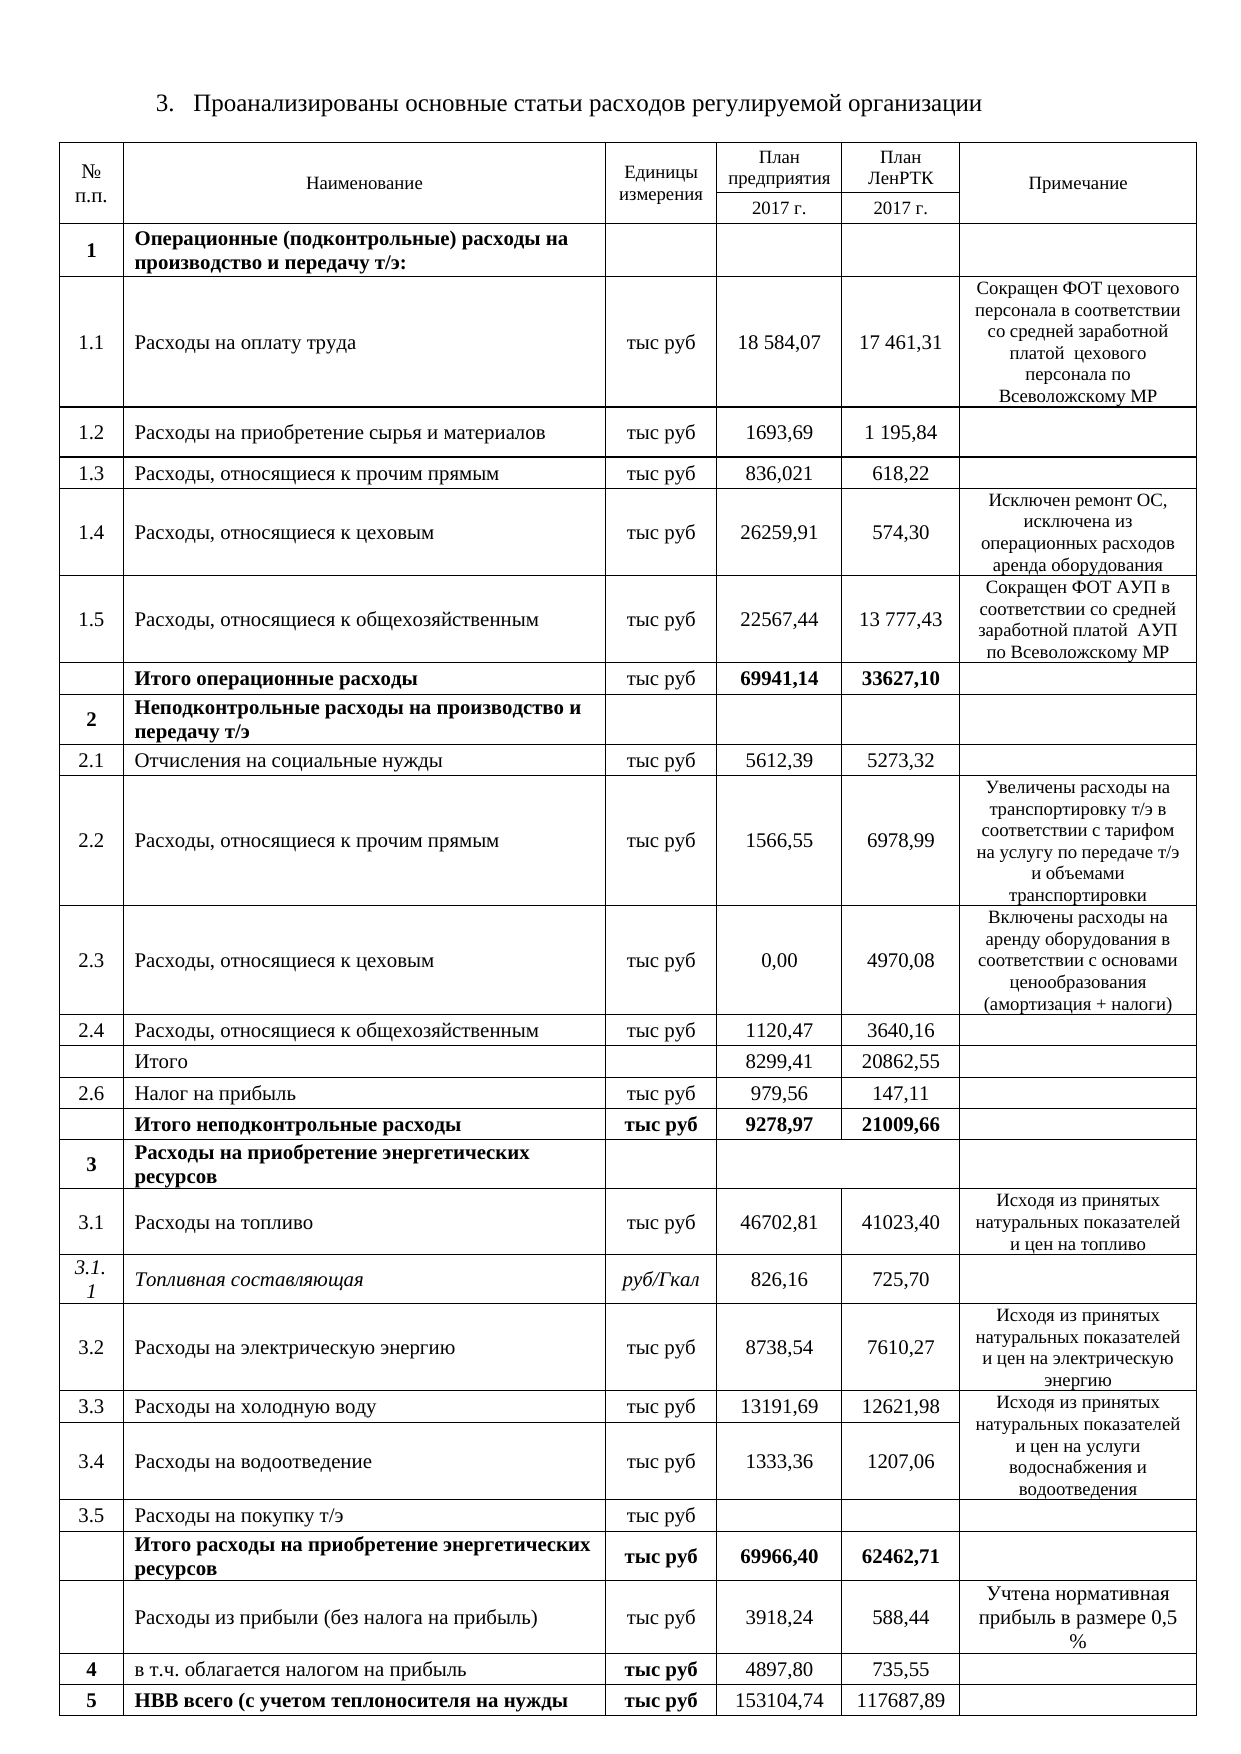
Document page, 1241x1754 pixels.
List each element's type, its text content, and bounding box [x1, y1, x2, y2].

table_cell 1.2 [60, 408, 123, 456]
table_cell [60, 1581, 123, 1653]
table_cell тыс руб [606, 1581, 716, 1653]
table_cell Сокращен ФОТ АУП в соответствии со средней заработной платой АУП по Всеволожскому МР [960, 576, 1196, 662]
table_cell 574,30 [842, 489, 959, 575]
table_cell [717, 1140, 842, 1188]
table_cell [606, 695, 716, 743]
table_cell [960, 1046, 1196, 1077]
table_cell [60, 1046, 123, 1077]
table_cell 2.4 [60, 1015, 123, 1045]
table_cell 1 [60, 224, 123, 276]
table_cell 826,16 [717, 1255, 841, 1303]
table_cell Неподконтрольные расходы на производство и передачу т/э [124, 695, 605, 743]
table_cell Расходы на приобретение энергетических ресурсов [124, 1140, 605, 1188]
table_cell тыс руб [606, 277, 716, 406]
table_cell руб/Гкал [606, 1255, 716, 1303]
table_cell Итого неподконтрольные расходы [124, 1109, 605, 1139]
table_cell тыс руб [606, 1189, 716, 1254]
table_cell [960, 745, 1196, 775]
table_cell [960, 1654, 1196, 1684]
table_cell 20862,55 [842, 1046, 959, 1077]
table_cell [842, 1500, 959, 1531]
table_cell 1333,36 [717, 1423, 841, 1499]
table_cell 33627,10 [842, 663, 959, 693]
table_cell Расходы, относящиеся к общехозяйственным [124, 576, 605, 662]
table_cell тыс руб [606, 1078, 716, 1108]
table_cell [960, 1255, 1196, 1303]
table_cell 1693,69 [717, 408, 841, 456]
table_cell Расходы на оплату труда [124, 277, 605, 406]
table_cell Расходы на топливо [124, 1189, 605, 1254]
table_cell [606, 224, 716, 276]
table_cell Исходя из принятых натуральных показателей и цен на топливо [960, 1189, 1196, 1254]
table_cell 3.2 [60, 1304, 123, 1390]
table_cell 4970,08 [842, 906, 959, 1014]
table_cell тыс руб [606, 1015, 716, 1045]
table_cell тыс руб [606, 663, 716, 693]
table_cell 3.3 [60, 1391, 123, 1422]
table_cell Расходы на водоотведение [124, 1423, 605, 1499]
table_cell 588,44 [842, 1581, 959, 1653]
table_cell Итого расходы на приобретение энергетических ресурсов [124, 1532, 605, 1580]
table_cell 41023,40 [842, 1189, 959, 1254]
table_cell 5 [60, 1685, 123, 1715]
table_cell тыс руб [606, 1532, 716, 1580]
table_cell 4897,80 [717, 1654, 841, 1684]
table_cell 153104,74 [717, 1685, 841, 1715]
list Проанализированы основные статьи расходов регулируемой организации [156, 88, 1181, 117]
table_cell Исключен ремонт ОС, исключена из операционных расходов аренда оборудования [960, 489, 1196, 575]
table_cell Расходы, относящиеся к цеховым [124, 906, 605, 1014]
table_cell 8738,54 [717, 1304, 841, 1390]
table_cell 22567,44 [717, 576, 841, 662]
table_cell 62462,71 [842, 1532, 959, 1580]
table_cell 69941,14 [717, 663, 841, 693]
table_cell тыс руб [606, 408, 716, 456]
table_cell [606, 1140, 716, 1188]
table_cell тыс руб [606, 906, 716, 1014]
table_cell Расходы, относящиеся к прочим прямым [124, 458, 605, 488]
table_cell Топливная составляющая [124, 1255, 605, 1303]
table_cell 147,11 [842, 1078, 959, 1108]
table_cell Расходы на холодную воду [124, 1391, 605, 1422]
table_cell [960, 1685, 1196, 1715]
table_cell [960, 663, 1196, 693]
table_cell 117687,89 [842, 1685, 959, 1715]
table_cell Итого [124, 1046, 605, 1077]
table_cell 2.1 [60, 745, 123, 775]
table_cell 3.5 [60, 1500, 123, 1531]
table_cell Исходя из принятых натуральных показателей и цен на электрическую энергию [960, 1304, 1196, 1390]
table_cell Исходя из принятых натуральных показателей и цен на услуги водоснабжения и водоотведения [960, 1391, 1196, 1499]
table_cell 1.5 [60, 576, 123, 662]
table_cell [960, 1109, 1196, 1139]
table_cell 3640,16 [842, 1015, 959, 1045]
table_cell [960, 458, 1196, 488]
table_header План ЛенРТК [842, 143, 959, 192]
table_cell тыс руб [606, 489, 716, 575]
table_cell тыс руб [606, 1654, 716, 1684]
table_cell 18 584,07 [717, 277, 841, 406]
table_cell 5612,39 [717, 745, 841, 775]
table_cell 836,021 [717, 458, 841, 488]
table_cell 618,22 [842, 458, 959, 488]
table_cell 2.3 [60, 906, 123, 1014]
table_header № п.п. [60, 143, 123, 223]
table_cell тыс руб [606, 1685, 716, 1715]
table_cell Увеличены расходы на транспортировку т/э в соответствии с тарифом на услугу по передаче т/э и объемами транспортировки [960, 776, 1196, 905]
table_cell 69966,40 [717, 1532, 841, 1580]
table_cell 3918,24 [717, 1581, 841, 1653]
table_cell 8299,41 [717, 1046, 841, 1077]
table_cell Итого операционные расходы [124, 663, 605, 693]
table_cell [842, 1140, 959, 1188]
table_cell 3.4 [60, 1423, 123, 1499]
table_cell 5273,32 [842, 745, 959, 775]
table_cell [960, 1140, 1196, 1188]
table_cell [717, 224, 841, 276]
table_cell 979,56 [717, 1078, 841, 1108]
table_cell 17 461,31 [842, 277, 959, 406]
table_cell 26259,91 [717, 489, 841, 575]
table_cell тыс руб [606, 776, 716, 905]
table_cell 13191,69 [717, 1391, 841, 1422]
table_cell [124, 1685, 605, 1715]
table_cell [960, 408, 1196, 456]
table_cell [842, 695, 959, 743]
table_cell Налог на прибыль [124, 1078, 605, 1108]
table_cell 2.2 [60, 776, 123, 905]
table_cell тыс руб [606, 1500, 716, 1531]
table_cell Учтена нормативная прибыль в размере 0,5 % [960, 1581, 1196, 1653]
table_cell [842, 224, 959, 276]
table_cell Расходы на приобретение сырья и материалов [124, 408, 605, 456]
table_cell 735,55 [842, 1654, 959, 1684]
table_cell 46702,81 [717, 1189, 841, 1254]
table_cell Расходы, относящиеся к общехозяйственным [124, 1015, 605, 1045]
table_cell [960, 1078, 1196, 1108]
table_cell тыс руб [606, 1304, 716, 1390]
table_cell Расходы на электрическую энергию [124, 1304, 605, 1390]
table_cell 1 195,84 [842, 408, 959, 456]
table_cell тыс руб [606, 458, 716, 488]
table_cell 12621,98 [842, 1391, 959, 1422]
table_cell тыс руб [606, 1391, 716, 1422]
table_cell Сокращен ФОТ цехового персонала в соответствии со средней заработной платой цехового персонала по Всеволожскому МР [960, 277, 1196, 406]
table_cell Отчисления на социальные нужды [124, 745, 605, 775]
table_cell 4 [60, 1654, 123, 1684]
table_header Примечание [960, 143, 1196, 223]
table_cell 7610,27 [842, 1304, 959, 1390]
table_cell Операционные (подконтрольные) расходы на производство и передачу т/э: [124, 224, 605, 276]
table_cell 1.1 [60, 277, 123, 406]
table_cell [60, 1532, 123, 1580]
table_cell тыс руб [606, 1423, 716, 1499]
table_cell Включены расходы на аренду оборудования в соответствии с основами ценообразования (амортизация + налоги) [960, 906, 1196, 1014]
table_cell 3 [60, 1140, 123, 1188]
table_cell [60, 1109, 123, 1139]
table_cell 9278,97 [717, 1109, 841, 1139]
table_cell тыс руб [606, 1109, 716, 1139]
table_cell 6978,99 [842, 776, 959, 905]
table_cell Расходы, относящиеся к прочим прямым [124, 776, 605, 905]
table_cell 1.4 [60, 489, 123, 575]
table_cell 3.1 [60, 1189, 123, 1254]
table_cell 1.3 [60, 458, 123, 488]
table_cell [717, 1500, 841, 1531]
table_cell Расходы, относящиеся к цеховым [124, 489, 605, 575]
table_header Наименование [124, 143, 605, 223]
table_cell 2 [60, 695, 123, 743]
table_cell 13 777,43 [842, 576, 959, 662]
table_cell [606, 1046, 716, 1077]
table_cell в т.ч. облагается налогом на прибыль [124, 1654, 605, 1684]
table_cell 2.6 [60, 1078, 123, 1108]
table_cell [960, 1500, 1196, 1531]
table_cell тыс руб [606, 745, 716, 775]
table_cell 0,00 [717, 906, 841, 1014]
table_cell [960, 224, 1196, 276]
table_cell [960, 1015, 1196, 1045]
table_cell Расходы на покупку т/э [124, 1500, 605, 1531]
table_cell 2017 г. [717, 193, 841, 223]
table_header План предприятия [717, 143, 841, 192]
table_cell [717, 695, 841, 743]
table_cell 1207,06 [842, 1423, 959, 1499]
table_cell 725,70 [842, 1255, 959, 1303]
table_cell 1120,47 [717, 1015, 841, 1045]
table_cell [960, 1532, 1196, 1580]
table_cell 2017 г. [842, 193, 959, 223]
table_header Единицы измерения [606, 143, 716, 223]
table_cell тыс руб [606, 576, 716, 662]
table_cell Расходы из прибыли (без налога на прибыль) [124, 1581, 605, 1653]
table_cell 21009,66 [842, 1109, 959, 1139]
table_cell 1566,55 [717, 776, 841, 905]
table_cell [60, 663, 123, 693]
table_cell 3.1.1 [60, 1255, 123, 1303]
table_cell [960, 695, 1196, 743]
